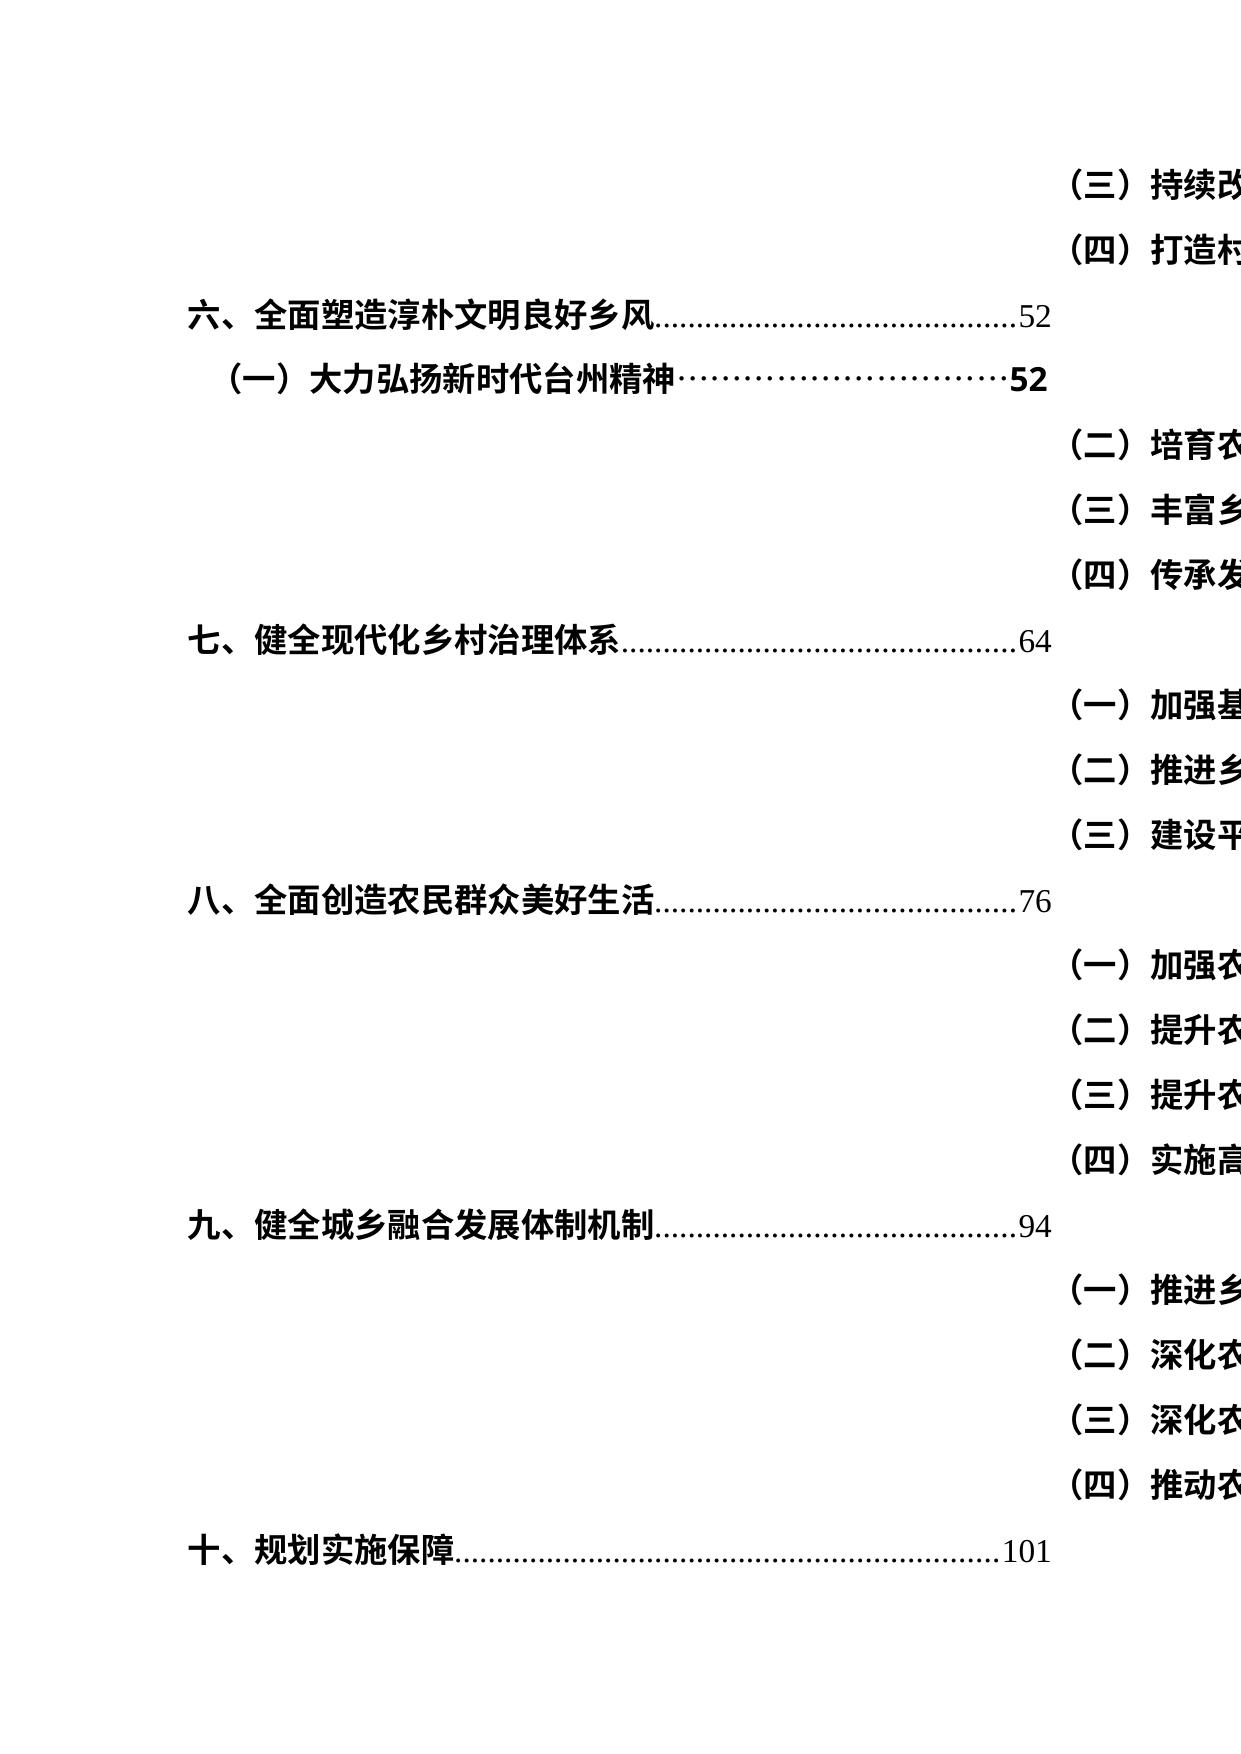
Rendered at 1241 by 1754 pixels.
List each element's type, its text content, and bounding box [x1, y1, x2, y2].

text （三）丰富乡村文化生活 56 [1050, 475, 1240, 540]
text （一）加强基层党组织建设 65 [1050, 670, 1240, 735]
text （二）培育农村新时代新风尚 54 [1050, 410, 1240, 475]
text （三）持续改善农村人居环境 47 [1050, 150, 1240, 215]
text （三）深化农村集体产权制度改革 98 [1050, 1385, 1240, 1450]
text 八、全面创造农民群众美好生活 76 [187, 865, 1053, 930]
text 十、规划实施保障 101 [187, 1515, 1053, 1580]
text （一）加强农村基础设施提档升级 76 [1050, 930, 1240, 995]
text 六、全面塑造淳朴文明良好乡风 52 [187, 280, 1053, 345]
text （三）建设平安乡村 73 [1050, 800, 1240, 865]
text 七、健全现代化乡村治理体系 64 [187, 605, 1053, 670]
text （四）打造村庄特色风貌 50 [1050, 215, 1240, 280]
text （四）推动农村金融体制改革 98 [1050, 1450, 1240, 1515]
text （一）大力弘扬新时代台州精神…………………………52 [187, 345, 1053, 410]
text （四）实施高水平精准帮扶 92 [1050, 1125, 1240, 1190]
text （二）提升农村公共服务水平 81 [1050, 995, 1240, 1060]
text （一）推进乡村人才振兴 94 [1050, 1255, 1240, 1320]
text （二）推进乡村自治法治德治有机结合 69 [1050, 735, 1240, 800]
text 九、健全城乡融合发展体制机制 94 [187, 1190, 1053, 1255]
text （三）提升农民创业就业能力 88 [1050, 1060, 1240, 1125]
text （四）传承发展提升农村优秀传统文化 60 [1050, 540, 1240, 605]
text （二）深化农村土地制度改革 96 [1050, 1320, 1240, 1385]
